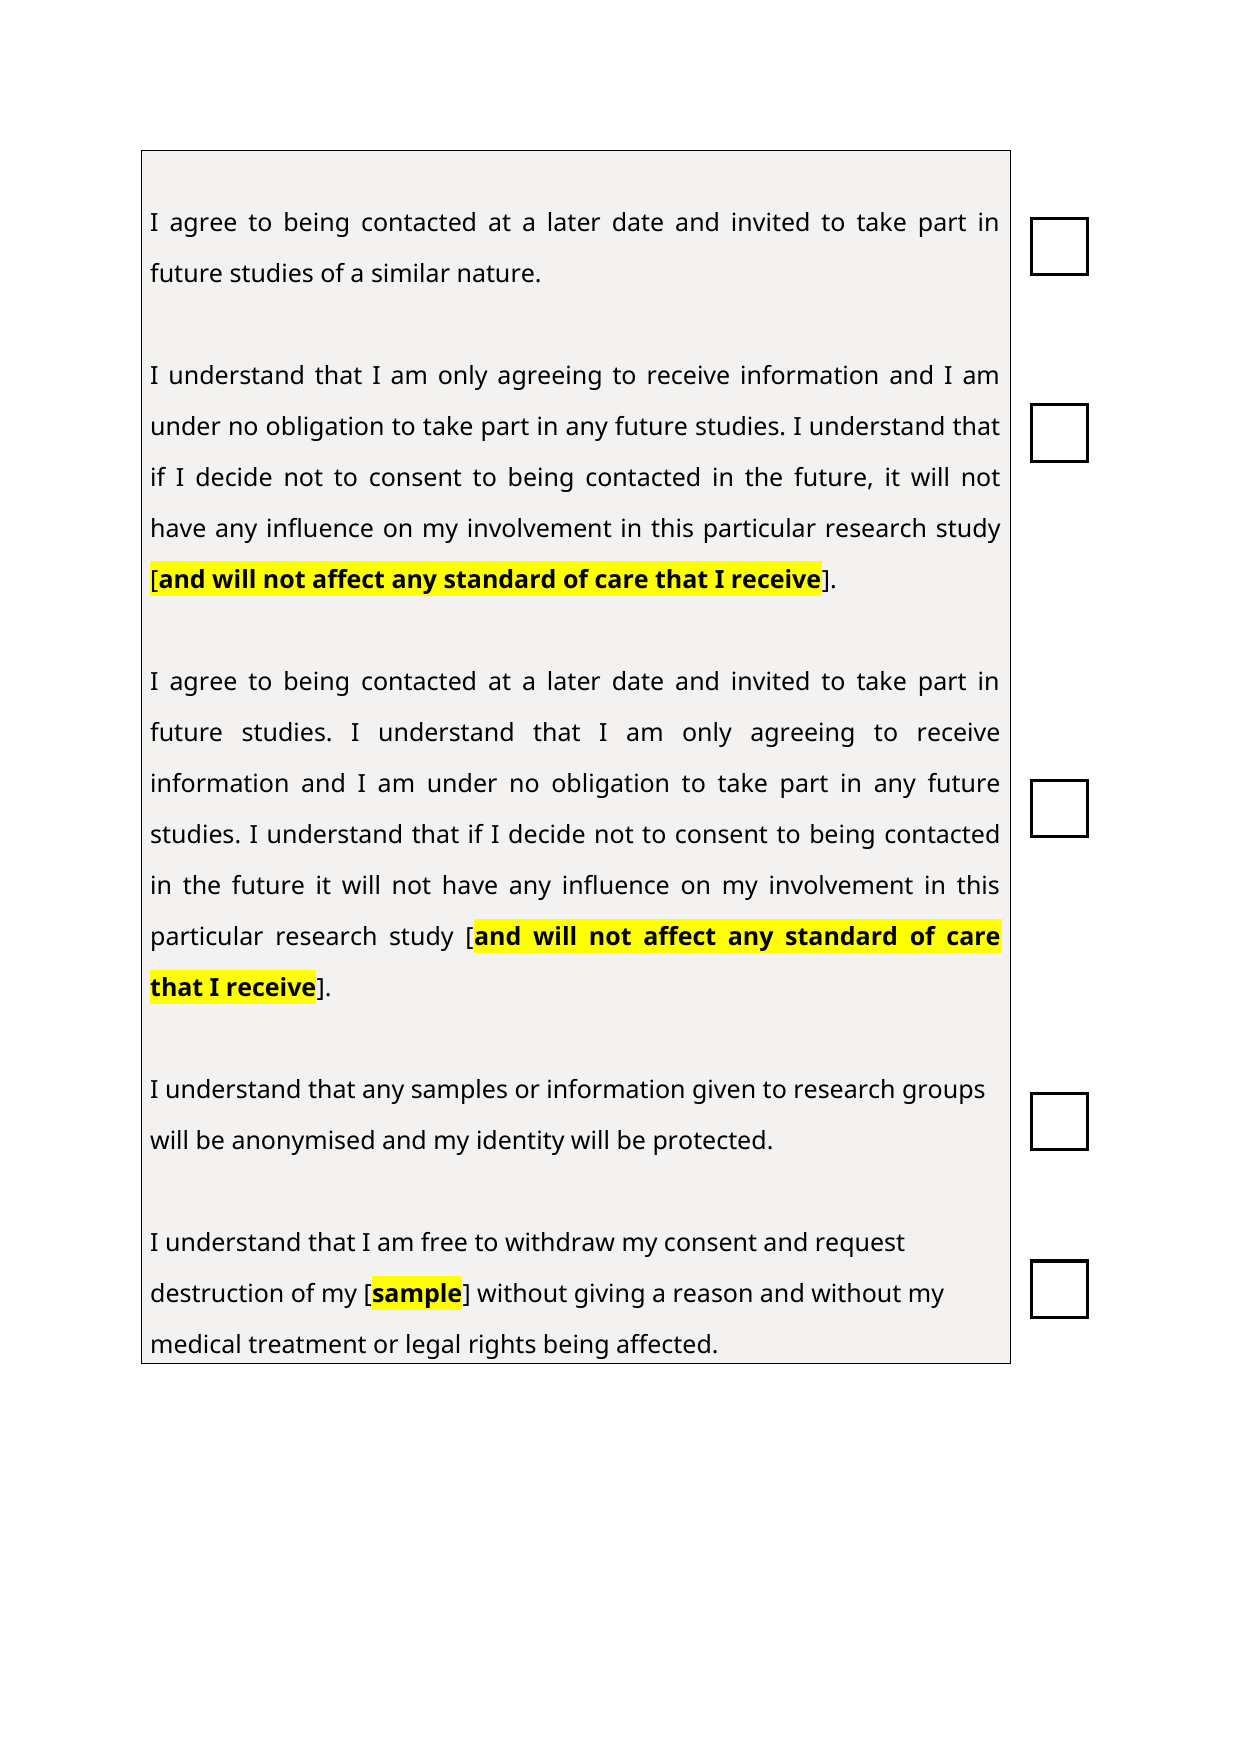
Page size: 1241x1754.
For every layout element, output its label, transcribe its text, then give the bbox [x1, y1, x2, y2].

text I understand that I am free to withdraw my consent and request destruction of my [sample] without giving a reason and without my medical treatment or legal rights being affected. [142, 1222, 1010, 1363]
text I understand that I am only agreeing to receive information and I am under no obligation to take part in any future studies. I understand that if I decide not to consent to being contacted in the future, it will not have any influence on my involvement in this particular research study [and will not affect any standard of care that I receive]. [142, 354, 1010, 596]
text I agree to being contacted at a later date and invited to take part in future studies. I understand that I am only agreeing to receive information and I am under no obligation to take part in any future studies. I understand that if I decide not to consent to being contacted in the future it will not have any influence on my involvement in this particular research study [and will not affect any standard of care that I receive]. [142, 660, 1010, 1004]
text I agree to being contacted at a later date and invited to take part in future studies of a similar nature. [142, 201, 1010, 289]
text I understand that any samples or information given to research groups will be anonymised and my identity will be protected. [142, 1069, 1010, 1157]
